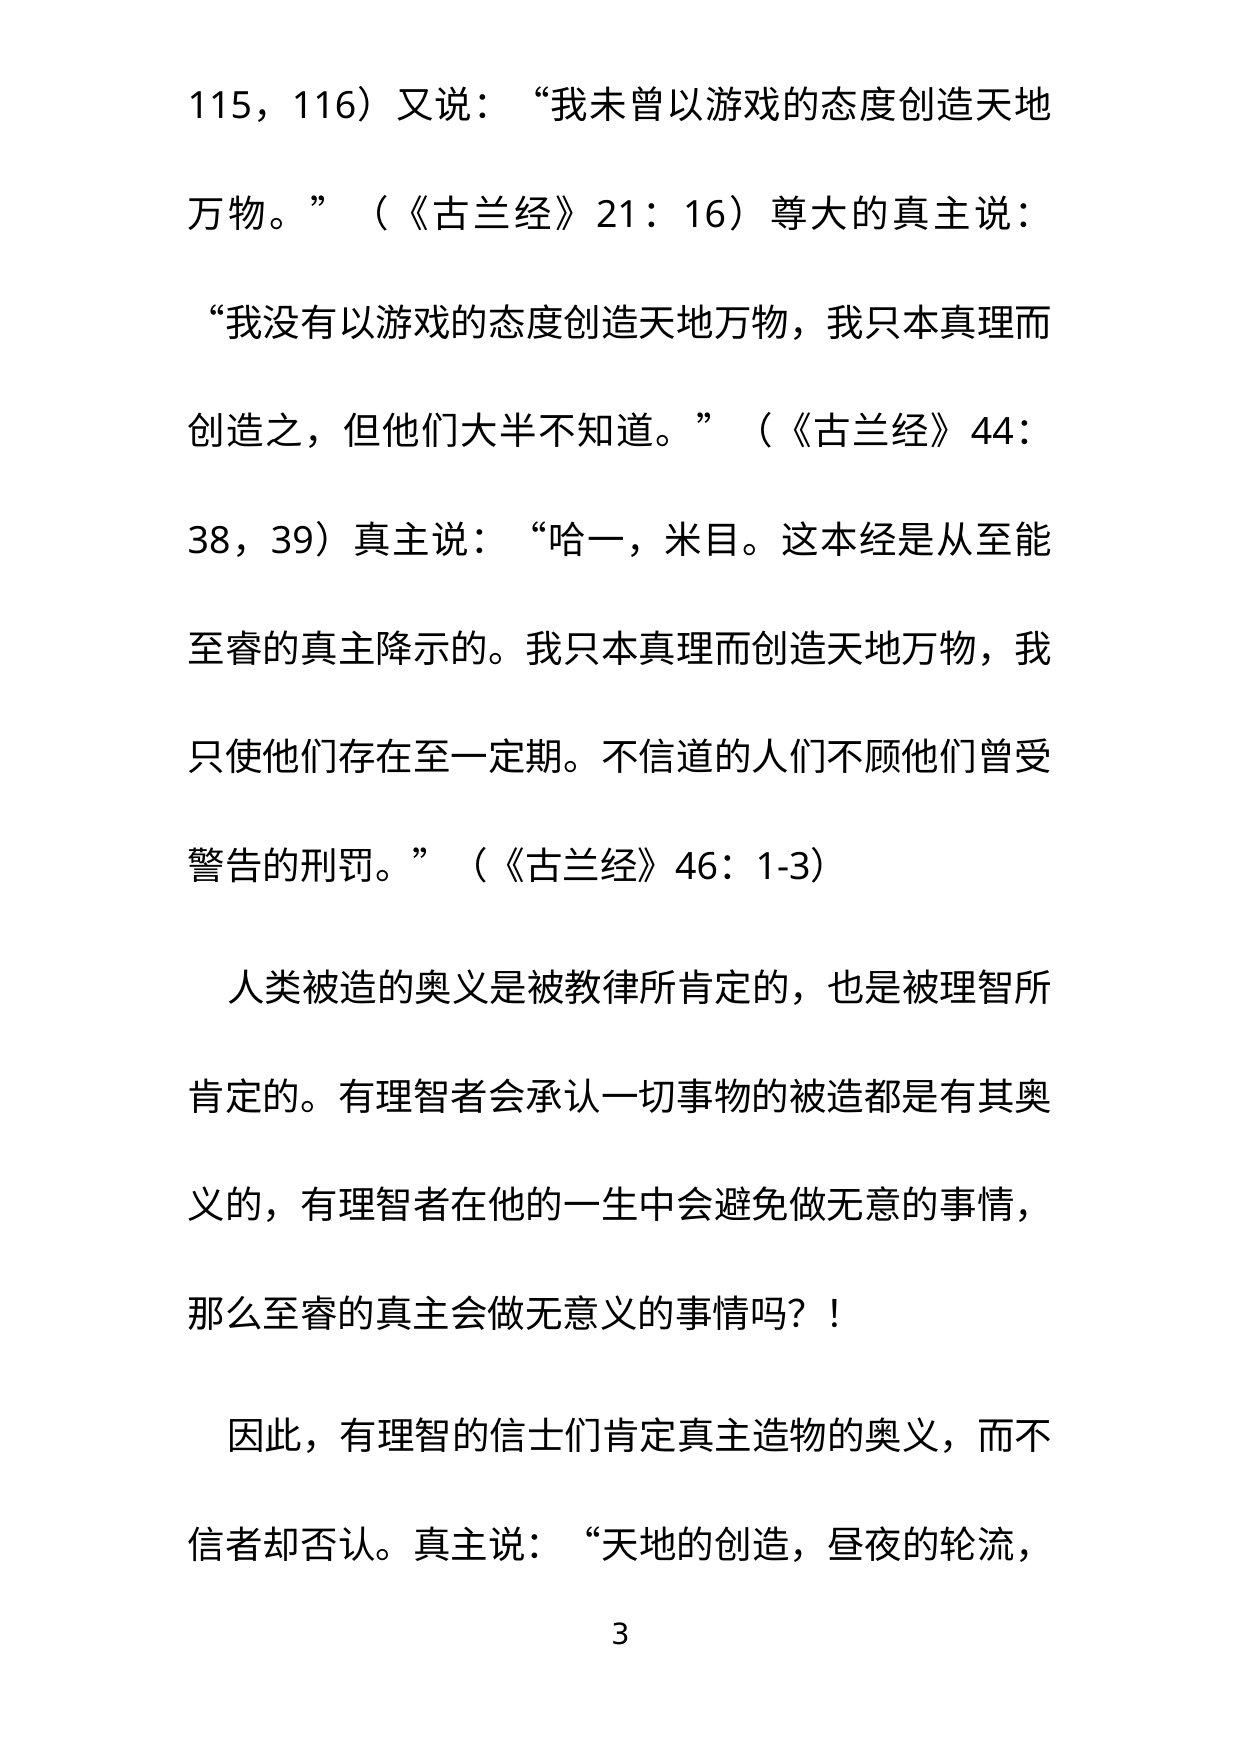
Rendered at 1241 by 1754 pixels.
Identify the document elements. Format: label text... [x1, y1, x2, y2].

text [187, 1406, 1053, 1569]
text 人类被造的奥义是被教律所肯定的，也是被理智所肯定的。有理智者会承认一切事物的被造都是有其奥义的，有理智者在他的一生中会避免做无意的事情，那么至睿的真主会做无意义的事情吗？！ [187, 958, 1053, 1338]
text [187, 75, 1053, 890]
